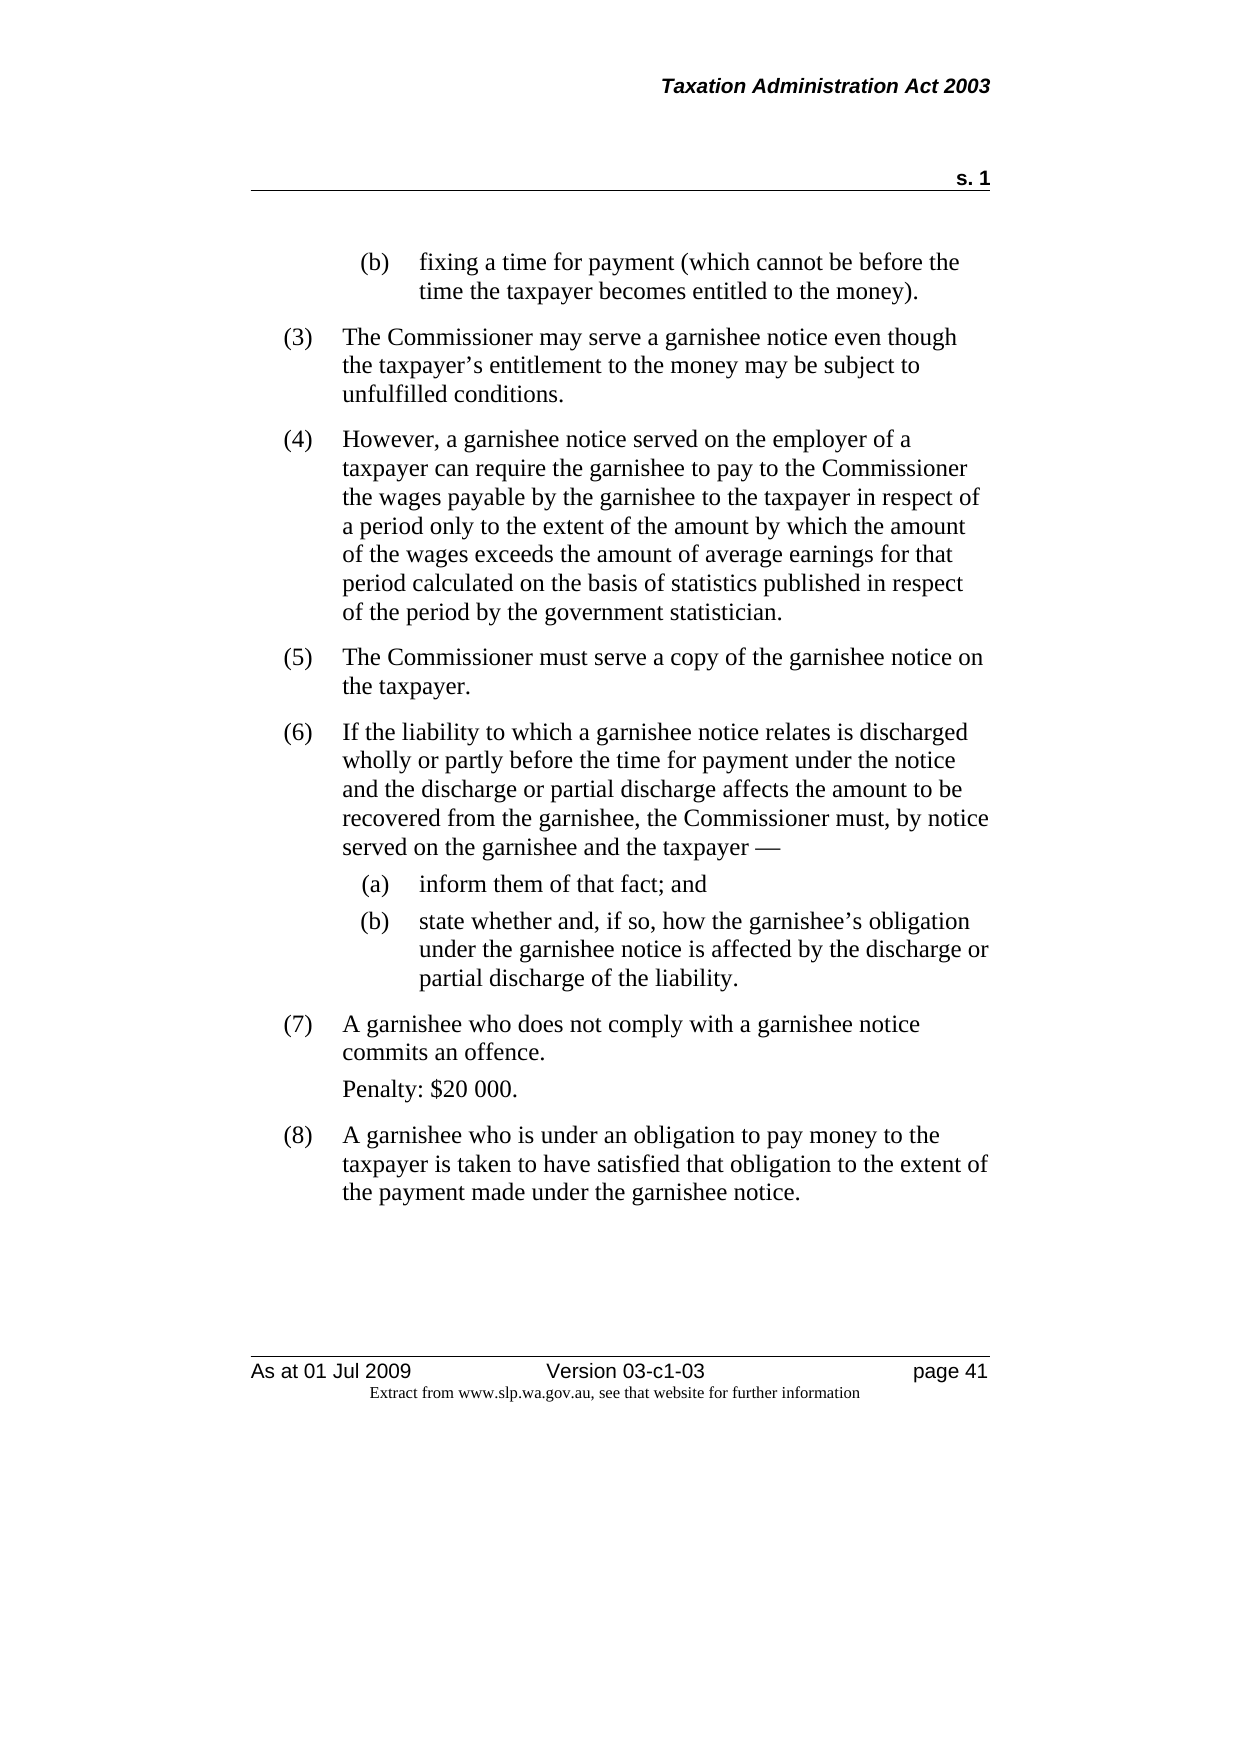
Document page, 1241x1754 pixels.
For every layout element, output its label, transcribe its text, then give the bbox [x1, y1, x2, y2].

text (6) If the liability to which a garnishee notice relates is discharged wholly or partly before the time for payment under the notice and the discharge or partial discharge affects the amount to be recovered from the garnishee, the Commissioner must, by notice served on the garnishee and the taxpayer — [251, 717, 990, 860]
text (4) However, a garnishee notice served on the employer of a taxpayer can require the garnishee to pay to the Commissioner the wages payable by the garnishee to the taxpayer in respect of a period only to the extent of the amount by which the amount of the wages exceeds the amount of average earnings for that period calculated on the basis of statistics published in respect of the period by the government statistician. [251, 424, 990, 626]
text Penalty: $20 000. [251, 1074, 990, 1103]
text (3) The Commissioner may serve a garnishee notice even though the taxpayer’s entitlement to the money may be subject to unfulfilled conditions. [251, 322, 990, 408]
text (8) A garnishee who is under an obligation to pay money to the taxpayer is taken to have satisfied that obligation to the extent of the payment made under the garnishee notice. [251, 1120, 990, 1206]
text (7) A garnishee who does not comply with a garnishee notice commits an offence. [251, 1009, 990, 1066]
text (b) fixing a time for payment (which cannot be before the time the taxpayer becomes entitled to the money). [251, 247, 990, 305]
text (b) state whether and, if so, how the garnishee’s obligation under the garnishee notice is affected by the discharge or partial discharge of the liability. [251, 906, 990, 992]
text (5) The Commissioner must serve a copy of the garnishee notice on the taxpayer. [251, 642, 990, 700]
text (a) inform them of that fact; and [251, 869, 990, 897]
